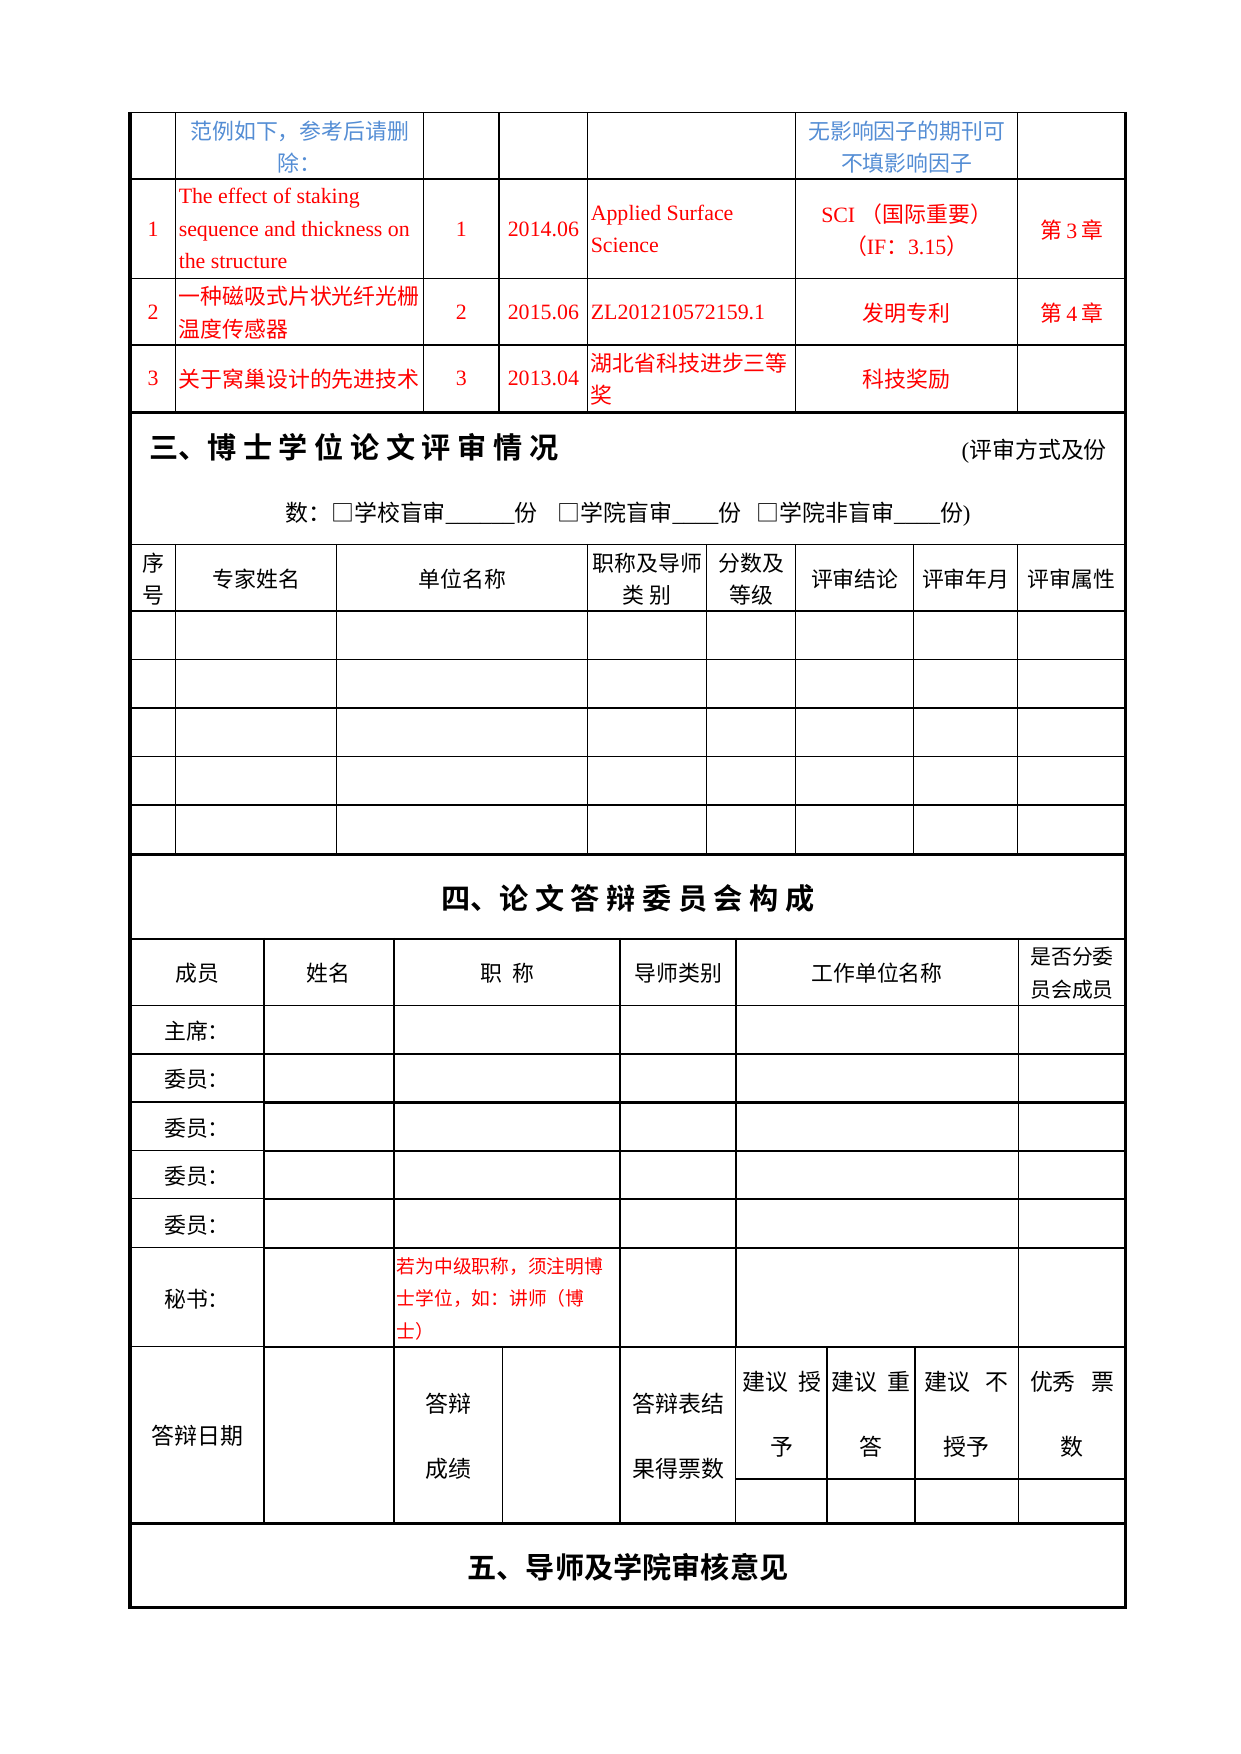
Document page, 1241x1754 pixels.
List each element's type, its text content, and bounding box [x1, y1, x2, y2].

table_cell 无影响因子的期刊可不填影响因子 [796, 113, 1017, 178]
table_cell [914, 709, 1017, 756]
table_cell 专家姓名 [176, 545, 336, 610]
table_cell [737, 1249, 1018, 1346]
table_cell [916, 1480, 1018, 1522]
table_cell 第4章 [1018, 279, 1124, 344]
table_cell [1018, 660, 1124, 707]
table_cell [176, 709, 336, 756]
table_cell [132, 806, 175, 852]
table_cell 分数及等级 [707, 545, 795, 610]
table_cell 2013.04 [500, 346, 587, 411]
table_cell [737, 1104, 1018, 1150]
table_cell [1019, 1200, 1124, 1247]
table_cell [1019, 1152, 1124, 1198]
table_cell [1018, 757, 1124, 804]
table_cell [621, 1152, 735, 1198]
table_cell 发明专利 [796, 279, 1017, 344]
table_cell 答辩表结果得票数 [621, 1348, 735, 1522]
table_cell [337, 806, 587, 852]
table_cell [265, 1006, 393, 1053]
table_cell [588, 806, 706, 852]
table_cell [621, 1104, 735, 1150]
table_cell [737, 1152, 1018, 1198]
table_cell 评审结论 [796, 545, 913, 610]
table_cell [588, 757, 706, 804]
table_cell [588, 113, 795, 178]
table_cell [737, 1055, 1018, 1101]
table_cell 四、论 文 答 辩 委 员 会 构 成 [132, 856, 1124, 938]
table_cell SCI （国际重要） （IF：3.15） [796, 180, 1017, 277]
table_cell [796, 660, 913, 707]
table_cell [707, 806, 795, 852]
table_cell [503, 1348, 619, 1522]
table_cell 委员： [132, 1151, 263, 1198]
table_cell 关于窝巢设计的先进技术 [176, 346, 423, 411]
table_cell [707, 709, 795, 756]
table_cell 委员： [132, 1055, 263, 1101]
table_cell [737, 1200, 1018, 1247]
table_cell 导师类别 [621, 940, 735, 1004]
table_cell [1018, 806, 1124, 852]
table_cell 湖北省科技进步三等奖 [588, 346, 795, 411]
table_cell [500, 113, 587, 178]
table_cell [176, 757, 336, 804]
table_cell 2015.06 [500, 279, 587, 344]
table_cell 成员 [132, 940, 263, 1004]
table_cell 建议 不授予 [916, 1348, 1018, 1478]
table_cell 职称及导师类 别 [588, 545, 706, 610]
table_cell [265, 1055, 393, 1101]
table_cell [621, 1200, 735, 1247]
table_cell [796, 709, 913, 756]
table_cell [707, 612, 795, 659]
table_cell 范例如下，参考后请删除： [176, 113, 423, 178]
table_cell [395, 1152, 619, 1198]
table_cell [1019, 1104, 1124, 1150]
table_cell ZL201210572159.1 [588, 279, 795, 344]
table_cell [176, 660, 336, 707]
table_cell [337, 757, 587, 804]
table_cell 2014.06 [500, 180, 587, 277]
table_cell 评审年月 [914, 545, 1017, 610]
table_cell 1 [132, 180, 175, 277]
table_cell [796, 612, 913, 659]
table_cell [736, 1480, 826, 1522]
table_cell [707, 757, 795, 804]
table_cell 序号 [132, 545, 175, 610]
table_cell [265, 1152, 393, 1198]
table_cell [914, 612, 1017, 659]
table_cell [265, 1104, 393, 1150]
table_cell 姓名 [265, 940, 393, 1004]
table_cell 建议 重答 [828, 1348, 914, 1478]
table_cell [132, 660, 175, 707]
table_cell [737, 1006, 1018, 1053]
table_cell 评审属性 [1018, 545, 1124, 610]
table_cell [1019, 1249, 1124, 1346]
table_cell 3 [424, 346, 498, 411]
table_cell [588, 660, 706, 707]
table_cell [337, 612, 587, 659]
table_cell [914, 660, 1017, 707]
table_cell [132, 612, 175, 659]
table_cell The effect of staking sequence and thickness on the structure [176, 180, 423, 277]
table_cell [176, 612, 336, 659]
table_cell [828, 1480, 914, 1522]
table_cell 3 [132, 346, 175, 411]
table_cell [621, 1006, 735, 1053]
table_cell Applied Surface Science [588, 180, 795, 277]
table_cell [621, 1249, 735, 1346]
table_cell [796, 757, 913, 804]
table_cell [395, 1055, 619, 1101]
table_cell [588, 709, 706, 756]
table_cell [132, 113, 175, 178]
table_cell [1018, 709, 1124, 756]
table_cell 秘书： [132, 1248, 263, 1346]
table_cell 一种磁吸式片状光纤光栅温度传感器 [176, 279, 423, 344]
table_cell [132, 757, 175, 804]
table_cell [707, 660, 795, 707]
table_cell 委员： [132, 1199, 263, 1247]
table_cell [1018, 113, 1124, 178]
table_cell 科技奖励 [796, 346, 1017, 411]
table_cell 主席： [132, 1006, 263, 1053]
table_cell [176, 806, 336, 852]
table_cell [265, 1200, 393, 1247]
table_cell 建议 授予 [736, 1348, 826, 1478]
table_cell 五、导师及学院审核意见 [132, 1525, 1124, 1606]
table_cell [621, 1055, 735, 1101]
table_cell 第3章 [1018, 180, 1124, 277]
table_cell 2 [132, 279, 175, 344]
table_cell [588, 612, 706, 659]
table_cell [914, 806, 1017, 852]
table_cell [395, 1200, 619, 1247]
table_cell [914, 757, 1017, 804]
table_cell [424, 113, 498, 178]
table_cell [1018, 612, 1124, 659]
table_cell [395, 1104, 619, 1150]
table_cell [1019, 1480, 1124, 1522]
table_cell [1019, 1055, 1124, 1101]
table_cell 2 [424, 279, 498, 344]
table_cell 是否分委员会成员 [1019, 940, 1124, 1004]
table_cell 职 称 [395, 940, 619, 1004]
table_cell 若为中级职称，须注明博士学位，如：讲师（博士） [395, 1249, 619, 1346]
table_cell [337, 660, 587, 707]
table_cell [337, 709, 587, 756]
table_cell [265, 1249, 393, 1346]
table_cell [796, 806, 913, 852]
table_cell 答辩 成绩 [395, 1348, 502, 1522]
table_cell 单位名称 [337, 545, 587, 610]
table_cell [265, 1348, 393, 1522]
table_cell [132, 709, 175, 756]
table_cell 委员： [132, 1103, 263, 1150]
table_cell [1018, 346, 1124, 411]
table_cell 1 [424, 180, 498, 277]
table_cell 三、博 士 学 位 论 文 评 审 情 况 (评审方式及份数：□学校盲审______份 □学院盲审____份 □学院非盲审____份) [132, 414, 1124, 544]
table_cell [1019, 1006, 1124, 1053]
table_cell 优秀 票数 [1019, 1348, 1124, 1478]
table_cell 答辩日期 [132, 1347, 263, 1522]
table_cell [395, 1006, 619, 1053]
table_cell 工作单位名称 [737, 940, 1018, 1004]
